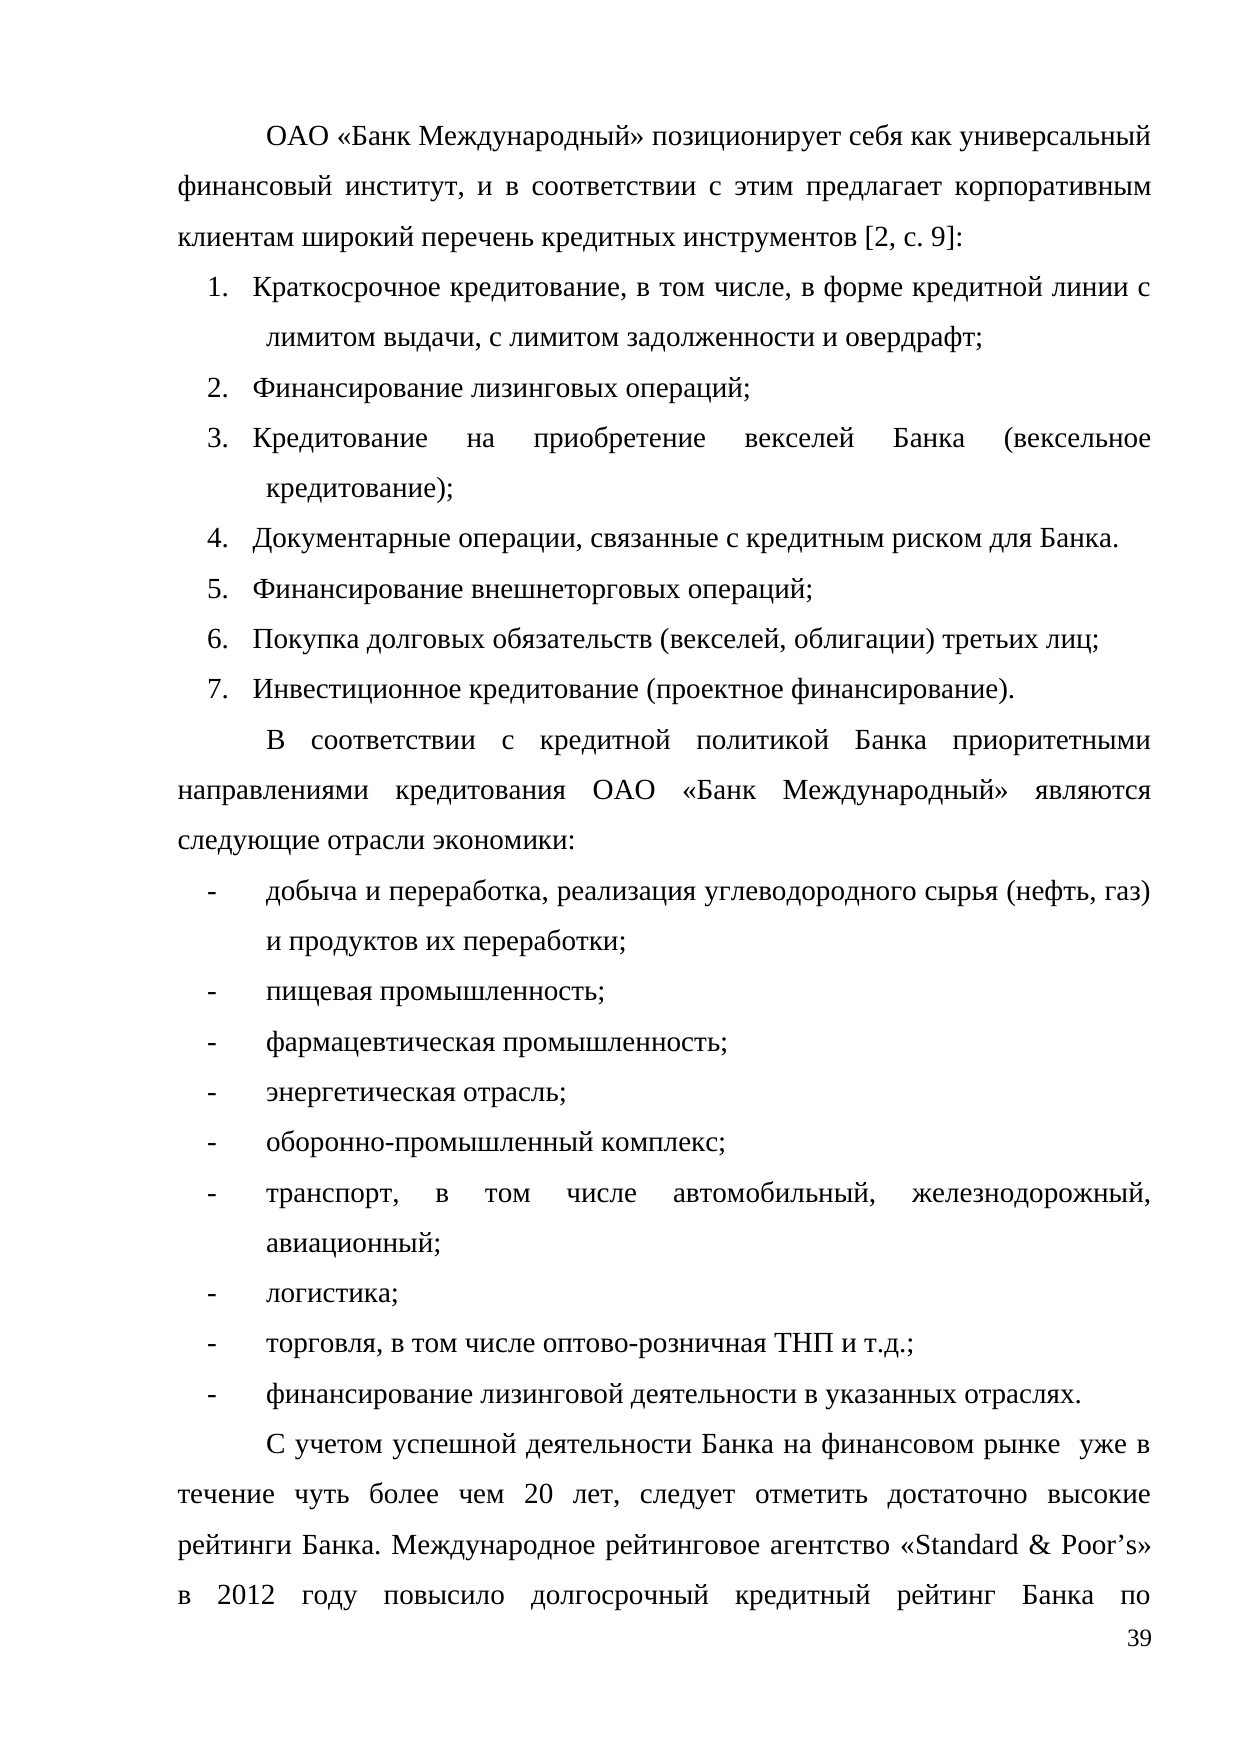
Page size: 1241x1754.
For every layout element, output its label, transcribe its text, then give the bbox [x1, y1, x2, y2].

title ОАО «Банк Международный» позиционирует себя как универсальный финансовый институт, и в соответствии с этим предлагает корпоративным клиентам широкий перечень кредитных инструментов [2, с. 9]: [177, 118, 1152, 252]
title В соответствии с кредитной политикой Банка приоритетными направлениями кредитования ОАО «Банк Международный» являются следующие отрасли экономики: [177, 722, 1152, 856]
title Финансирование лизинговых операций; [207, 370, 1152, 403]
title энергетическая отрасль; [207, 1074, 1152, 1108]
title добыча и переработка, реализация углеводородного сырья (нефть, газ) и продуктов их переработки; [207, 873, 1152, 957]
title пищевая промышленность; [207, 973, 1152, 1007]
title Покупка долговых обязательств (векселей, облигации) третьих лиц; [207, 621, 1152, 655]
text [177, 1426, 1152, 1577]
title оборонно-промышленный комплекс; [207, 1124, 1152, 1158]
title Кредитование на приобретение векселей Банка (вексельное кредитование); [207, 420, 1152, 504]
title Документарные операции, связанные с кредитным риском для Банка. [207, 521, 1152, 554]
title Краткосрочное кредитование, в том числе, в форме кредитной линии с лимитом выдачи, с лимитом задолженности и овердрафт; [207, 269, 1152, 353]
title финансирование лизинговой деятельности в указанных отраслях. [207, 1376, 1152, 1409]
title логистика; [207, 1275, 1152, 1309]
title фармацевтическая промышленность; [207, 1024, 1152, 1057]
title Инвестиционное кредитование (проектное финансирование). [207, 672, 1152, 705]
title транспорт, в том числе автомобильный, железнодорожный, авиационный; [207, 1175, 1152, 1258]
title торговля, в том числе оптово-розничная ТНП и т.д.; [207, 1326, 1152, 1359]
title Финансирование внешнеторговых операций; [207, 571, 1152, 604]
